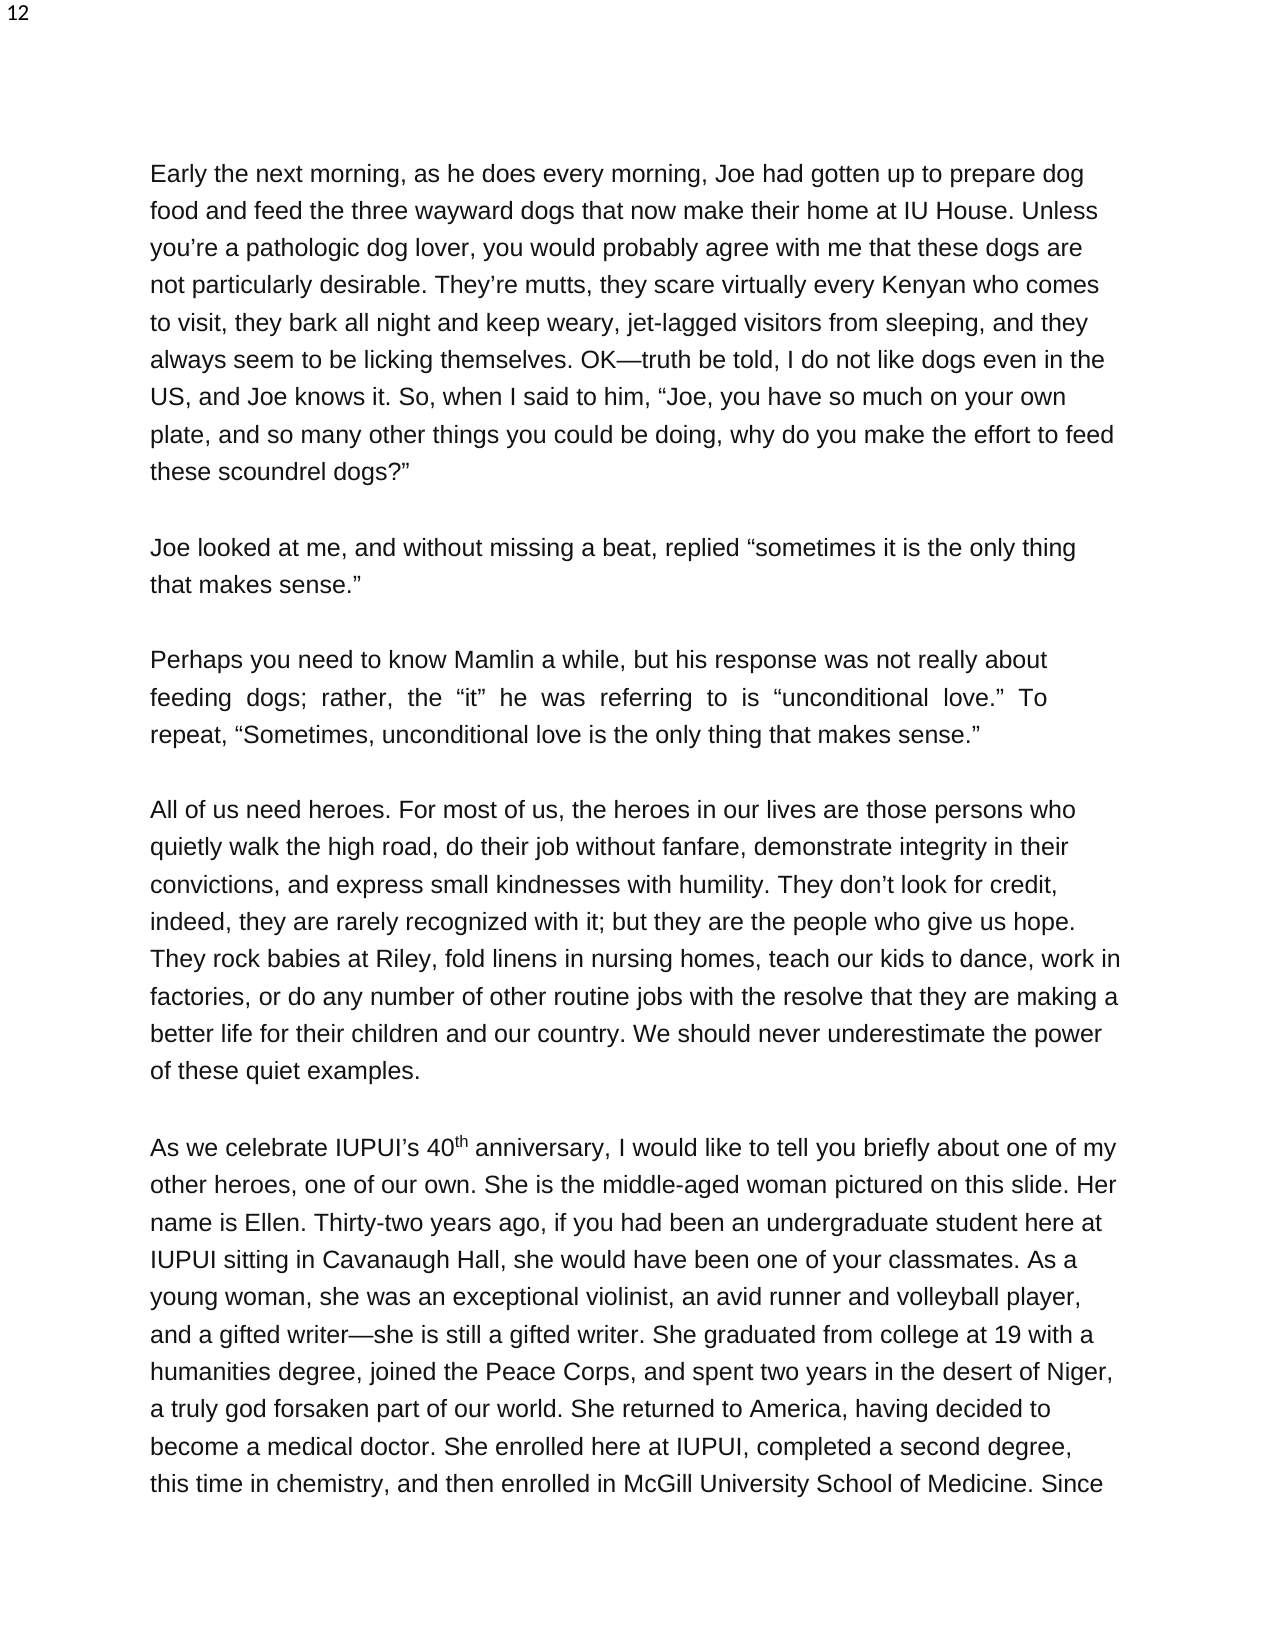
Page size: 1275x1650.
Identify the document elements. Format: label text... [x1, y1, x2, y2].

text As we celebrate IUPUI’s 40th anniversary, I would like to tell you briefly about one of my other heroes, one of our own. She is the middle-aged woman pictured on this slide. Her name is Ellen. Thirty-two years ago, if you had been an undergraduate student here at IUPUI sitting in Cavanaugh Hall, she would have been one of your classmates. As a young woman, she was an exceptional violinist, an avid runner and volleyball player, and a gifted writer—she is still a gifted writer. She graduated from college at 19 with a humanities degree, joined the Peace Corps, and spent two years in the desert of Niger, a truly god forsaken part of our world. She returned to America, having decided to become a medical doctor. She enrolled here at IUPUI, completed a second degree, this time in chemistry, and then enrolled in McGill University School of Medicine. Since [150, 1131, 1118, 1497]
text Perhaps you need to know Mamlin a while, but his response was not really about feeding dogs; rather, the “it” he was referring to is “unconditional love.” To repeat, “Sometimes, unconditional love is the only thing that makes sense.” [150, 645, 1047, 748]
text All of us need heroes. For most of us, the heroes in our lives are those persons who quietly walk the high road, do their job without fanfare, demonstrate integrity in their convictions, and express small kindnesses with humility. They don’t look for credit, indeed, they are rarely recognized with it; but they are the people who give us hope. They rock babies at Riley, fold linens in nursing homes, teach our kids to dance, work in factories, or do any number of other routine jobs with the resolve that they are making a better life for their children and our country. We should never underestimate the power of these quiet examples. [150, 795, 1121, 1085]
text Early the next morning, as he does every morning, Joe had gotten up to prepare dog food and feed the three wayward dogs that now make their home at IU House. Unless you’re a pathologic dog lover, you would probably agree with me that these dogs are not particularly desirable. They’re mutts, they scare virtually every Kenyan who comes to visit, they bark all night and keep weary, jet-lagged visitors from sleeping, and they always seem to be licking themselves. OK—truth be told, I do not like dogs even in the US, and Joe knows it. So, when I said to him, “Joe, you have so much on your own plate, and so many other things you could be doing, why do you make the effort to feed these scoundrel dogs?” [150, 158, 1116, 486]
text Joe looked at me, and without missing a beat, replied “sometimes it is the only thing that makes sense.” [150, 533, 1123, 599]
